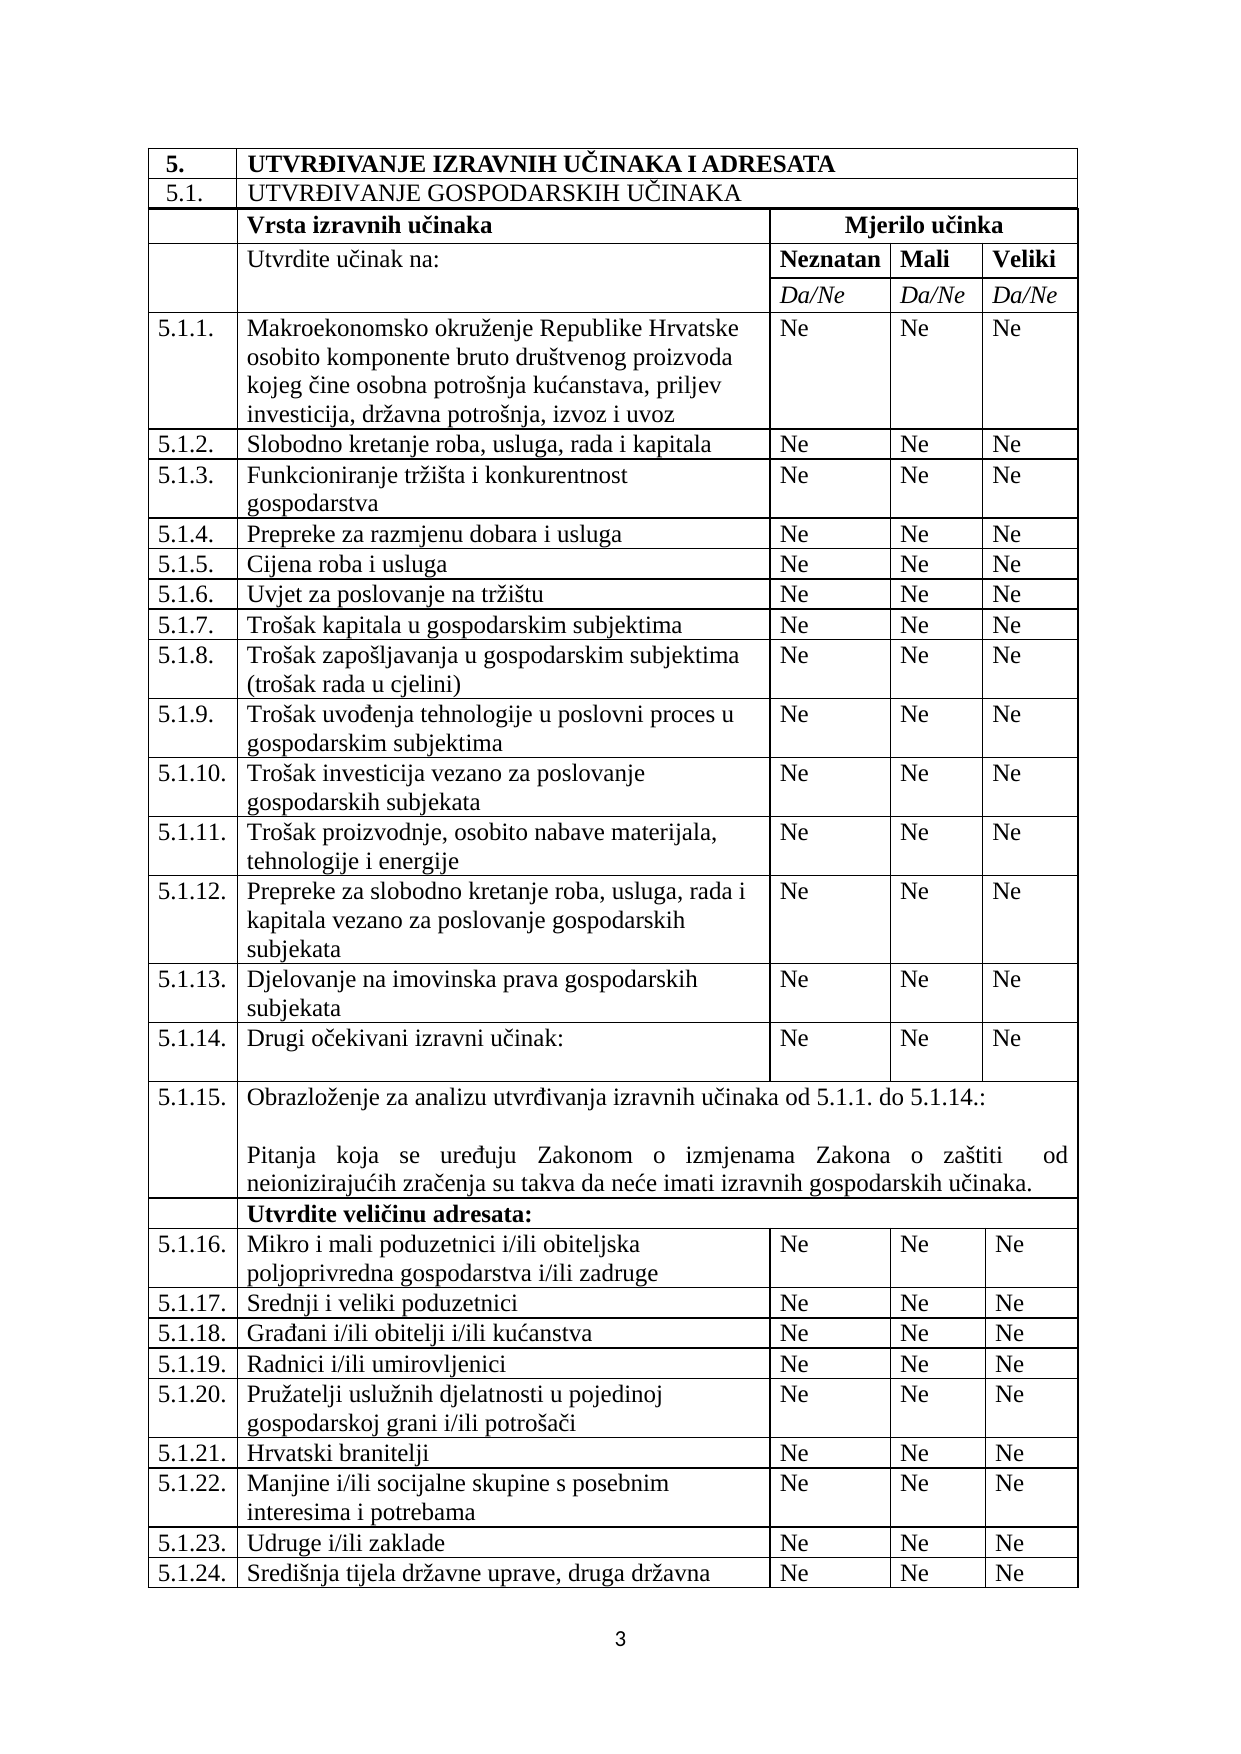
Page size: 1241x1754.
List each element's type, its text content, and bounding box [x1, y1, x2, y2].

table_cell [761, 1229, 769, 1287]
table_cell Ne [891, 1023, 982, 1081]
table_cell Ne [771, 1229, 890, 1287]
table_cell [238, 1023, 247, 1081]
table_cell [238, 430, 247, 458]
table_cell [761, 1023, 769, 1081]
table_cell 5.1.3. [149, 460, 237, 517]
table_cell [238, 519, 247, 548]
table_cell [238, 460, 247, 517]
table_cell [149, 244, 237, 311]
table_cell Ne [771, 1469, 890, 1526]
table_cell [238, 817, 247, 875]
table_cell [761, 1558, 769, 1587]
table_cell Ne [891, 1469, 985, 1526]
table_header [149, 210, 237, 243]
table_cell [228, 1199, 237, 1228]
table_cell 5.1.11. [149, 817, 237, 875]
table_cell Utvrdite učinak na: [238, 244, 769, 311]
table_header Vrsta izravnih učinaka [238, 210, 769, 243]
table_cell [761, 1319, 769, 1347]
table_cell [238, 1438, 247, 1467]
table_cell 5.1.15. [149, 1082, 237, 1197]
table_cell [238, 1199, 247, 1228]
table_cell Ne [983, 460, 1077, 517]
table_cell Ne [771, 876, 890, 963]
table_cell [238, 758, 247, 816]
table_cell 5.1.13. [149, 964, 237, 1022]
table_cell Ne [771, 313, 890, 428]
table_cell Da/Ne [983, 279, 1077, 311]
table_cell 5.1.20. [149, 1379, 237, 1437]
table_cell 5.1.14. [149, 1023, 237, 1081]
table_cell Ne [986, 1229, 1077, 1287]
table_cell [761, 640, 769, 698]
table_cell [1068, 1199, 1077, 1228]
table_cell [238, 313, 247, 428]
table_cell Da/Ne [891, 279, 982, 311]
table_cell Ne [983, 876, 1077, 963]
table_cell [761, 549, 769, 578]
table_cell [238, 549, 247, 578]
table_cell Ne [891, 640, 982, 698]
table_cell Ne [891, 313, 982, 428]
table_cell Da/Ne [771, 279, 890, 311]
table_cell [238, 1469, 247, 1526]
table_cell Ne [891, 758, 982, 816]
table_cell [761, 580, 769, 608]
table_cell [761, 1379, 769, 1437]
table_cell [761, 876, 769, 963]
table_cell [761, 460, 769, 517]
table_cell Veliki [983, 244, 1077, 277]
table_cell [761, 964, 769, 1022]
table_cell Ne [986, 1379, 1077, 1437]
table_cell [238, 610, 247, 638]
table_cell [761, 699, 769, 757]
table_cell Ne [986, 1469, 1077, 1526]
table_cell Ne [891, 964, 982, 1022]
table_cell UTVRĐIVANJE GOSPODARSKIH UČINAKA [237, 179, 1077, 207]
table_cell Ne [891, 1379, 985, 1437]
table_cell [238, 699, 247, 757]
table_cell Ne [891, 876, 982, 963]
table_cell Ne [771, 460, 890, 517]
table_cell Ne [983, 817, 1077, 875]
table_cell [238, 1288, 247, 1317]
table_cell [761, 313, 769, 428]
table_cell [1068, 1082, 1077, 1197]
table_cell 5.1.10. [149, 758, 237, 816]
table_cell Ne [983, 699, 1077, 757]
table_cell Ne [983, 640, 1077, 698]
table_cell Mali [891, 244, 982, 277]
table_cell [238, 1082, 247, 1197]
table_header Mjerilo učinka [771, 210, 1077, 243]
table_cell 5.1.1. [149, 313, 237, 428]
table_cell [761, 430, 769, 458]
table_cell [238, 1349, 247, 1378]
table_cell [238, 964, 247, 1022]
table_cell Ne [891, 817, 982, 875]
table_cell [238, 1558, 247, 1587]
table_cell Ne [771, 699, 890, 757]
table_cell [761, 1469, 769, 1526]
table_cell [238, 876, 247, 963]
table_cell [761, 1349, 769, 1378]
table_cell Neznatan [771, 244, 890, 277]
table_cell Ne [771, 1023, 890, 1081]
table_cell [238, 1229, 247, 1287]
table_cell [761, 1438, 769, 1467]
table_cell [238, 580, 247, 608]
table_cell Ne [891, 460, 982, 517]
table_cell Ne [771, 758, 890, 816]
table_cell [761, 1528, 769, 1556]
table_cell Ne [771, 964, 890, 1022]
table_cell 5.1.22. [149, 1469, 237, 1526]
table_header 5. [149, 149, 236, 177]
table_cell Ne [891, 1229, 985, 1287]
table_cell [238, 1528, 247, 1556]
table_cell Ne [983, 1023, 1077, 1081]
table_cell Ne [771, 640, 890, 698]
table_cell 5.1.12. [149, 876, 237, 963]
table_header UTVRĐIVANJE IZRAVNIH UČINAKA I ADRESATA [237, 149, 1077, 177]
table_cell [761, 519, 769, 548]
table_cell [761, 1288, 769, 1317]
table_cell Ne [771, 1379, 890, 1437]
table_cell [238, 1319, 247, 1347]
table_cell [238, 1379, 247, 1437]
table_cell Ne [771, 817, 890, 875]
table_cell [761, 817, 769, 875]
table_cell Ne [983, 964, 1077, 1022]
table_cell 5.1.8. [149, 640, 237, 698]
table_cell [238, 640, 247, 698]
table_cell [149, 1199, 158, 1228]
table_cell 5.1.16. [149, 1229, 237, 1287]
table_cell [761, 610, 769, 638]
table_cell Ne [983, 313, 1077, 428]
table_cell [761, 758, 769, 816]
table_cell Ne [891, 699, 982, 757]
table_cell Ne [983, 758, 1077, 816]
table_cell 5.1.9. [149, 699, 237, 757]
table_cell 5.1. [149, 179, 236, 207]
